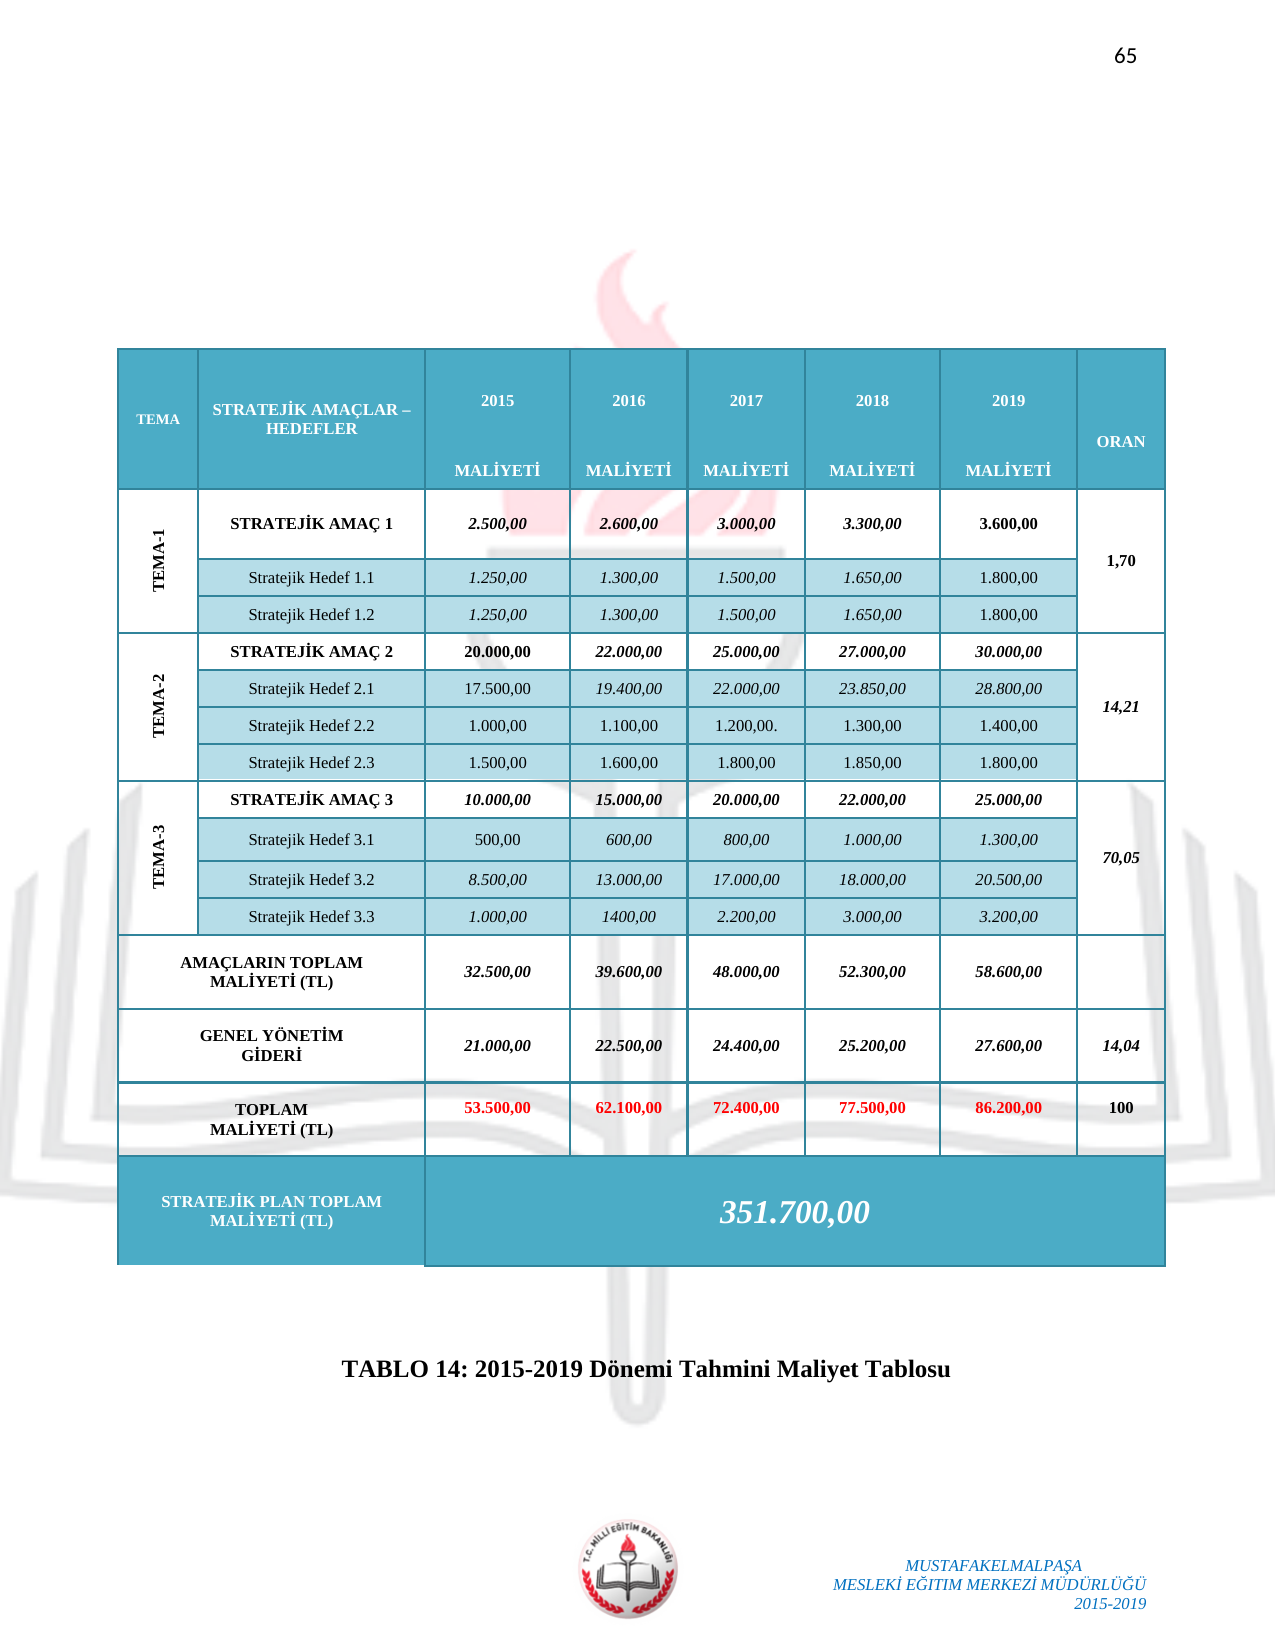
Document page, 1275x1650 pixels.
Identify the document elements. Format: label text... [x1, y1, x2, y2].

table_cell GENEL YÖNETİM GİDERİ [119, 1010, 424, 1081]
table_cell STRATEJİK AMAÇ 3 [199, 782, 424, 817]
table_cell 30.000,00 [941, 634, 1076, 669]
table_cell 25.000,00 [689, 634, 804, 669]
table_cell Stratejik Hedef 3.1 [199, 819, 424, 860]
table_cell STRATEJİK AMAÇ 2 [199, 634, 424, 669]
table_cell 27.600,00 [941, 1010, 1076, 1081]
table_cell MALİYETİ [806, 451, 939, 488]
table_cell 1.000,00 [426, 708, 569, 743]
table_cell 70,05 [1078, 782, 1164, 934]
table_cell 27.000,00 [806, 634, 939, 669]
table_cell STRATEJİK AMAÇ 1 [199, 490, 424, 558]
table_cell 600,00 [571, 819, 686, 860]
table_cell 500,00 [426, 819, 569, 860]
table_header 2019 [941, 350, 1076, 451]
table_cell 8.500,00 [426, 862, 569, 897]
table_cell 3.600,00 [941, 490, 1076, 558]
table_cell 1.500,00 [689, 560, 804, 595]
table_cell Stratejik Hedef 2.1 [199, 671, 424, 706]
table_cell 1.300,00 [806, 708, 939, 743]
table_cell AMAÇLARIN TOPLAM MALİYETİ (TL) [119, 936, 424, 1007]
table_cell 1.600,00 [571, 745, 686, 779]
table_cell Stratejik Hedef 1.2 [199, 597, 424, 632]
text TABLO 14: 2015-2019 Dönemi Tahmini Maliyet Tablosu [118, 1354, 1137, 1383]
table_cell 17.500,00 [426, 671, 569, 706]
table_cell 1.800,00 [689, 745, 804, 779]
table_cell 1.300,00 [571, 597, 686, 632]
table_cell 1.500,00 [689, 597, 804, 632]
table_cell 1.300,00 [941, 819, 1076, 860]
table_cell 2.600,00 [571, 490, 686, 558]
picture [571, 1513, 684, 1627]
table_cell 1.800,00 [941, 560, 1076, 595]
table_cell 100 [1078, 1084, 1164, 1155]
table_cell 52.300,00 [806, 936, 939, 1007]
table_cell 2.500,00 [426, 490, 569, 558]
table_cell 1,70 [1078, 490, 1164, 632]
table_cell 22.000,00 [571, 634, 686, 669]
table_cell 1.250,00 [426, 560, 569, 595]
table_header 2015 [426, 350, 569, 451]
table_header 2018 [806, 350, 939, 451]
table_cell 18.000,00 [806, 862, 939, 897]
table_cell 800,00 [689, 819, 804, 860]
table_cell 3.300,00 [806, 490, 939, 558]
table_cell 39.600,00 [571, 936, 686, 1007]
table_cell TEMA-3 [119, 782, 197, 934]
table_cell 28.800,00 [941, 671, 1076, 706]
table_cell 32.500,00 [426, 936, 569, 1007]
table_cell STRATEJİK PLAN TOPLAM MALİYETİ (TL) [119, 1157, 424, 1265]
table_cell 17.000,00 [689, 862, 804, 897]
table_cell 1.250,00 [426, 597, 569, 632]
table_cell 1400,00 [571, 899, 686, 934]
table_cell TEMA-1 [119, 490, 197, 632]
table_cell 58.600,00 [941, 936, 1076, 1007]
table_cell MALİYETİ [941, 451, 1076, 488]
table_cell 53.500,00 [426, 1084, 569, 1155]
table_cell 23.850,00 [806, 671, 939, 706]
table_cell 77.500,00 [806, 1084, 939, 1155]
table_cell 1.000,00 [806, 819, 939, 860]
table_cell 24.400,00 [689, 1010, 804, 1081]
table_cell 1.850,00 [806, 745, 939, 779]
table_cell 25.000,00 [941, 782, 1076, 817]
table_cell 1.800,00 [941, 597, 1076, 632]
table_cell 62.100,00 [571, 1084, 686, 1155]
table_cell MALİYETİ [689, 451, 804, 488]
table_cell 1.100,00 [571, 708, 686, 743]
table_cell 72.400,00 [689, 1084, 804, 1155]
table_cell 3.000,00 [806, 899, 939, 934]
table_cell 1.000,00 [426, 899, 569, 934]
table_header 2016 [571, 350, 686, 451]
table_cell 1.400,00 [941, 708, 1076, 743]
table_cell Stratejik Hedef 2.2 [199, 708, 424, 743]
table_cell 86.200,00 [941, 1084, 1076, 1155]
table_cell TEMA-2 [119, 634, 197, 779]
table_cell 2.200,00 [689, 899, 804, 934]
table_header 2017 [689, 350, 804, 451]
table_cell Stratejik Hedef 3.3 [199, 899, 424, 934]
table_cell Stratejik Hedef 2.3 [199, 745, 424, 779]
table_cell 1.500,00 [426, 745, 569, 779]
table_cell Stratejik Hedef 1.1 [199, 560, 424, 595]
table_cell 10.000,00 [426, 782, 569, 817]
table_header TEMA [119, 350, 197, 488]
table_cell Stratejik Hedef 3.2 [199, 862, 424, 897]
table_cell 20.000,00 [689, 782, 804, 817]
table_cell 13.000,00 [571, 862, 686, 897]
table_cell 22.000,00 [806, 782, 939, 817]
table_cell 1.650,00 [806, 597, 939, 632]
table_cell TOPLAM MALİYETİ (TL) [119, 1084, 424, 1155]
table_cell 14,21 [1078, 634, 1164, 779]
table_cell 22.500,00 [571, 1010, 686, 1081]
table_header ORAN [1078, 350, 1164, 451]
table_cell 14,04 [1078, 1010, 1164, 1081]
table_cell 3.200,00 [941, 899, 1076, 934]
table_cell [1078, 451, 1164, 488]
table_cell 1.650,00 [806, 560, 939, 595]
table_cell 351.700,00 [426, 1157, 1164, 1265]
table_cell 19.400,00 [571, 671, 686, 706]
table_cell 15.000,00 [571, 782, 686, 817]
table_cell [1078, 936, 1164, 1007]
table_cell 20.500,00 [941, 862, 1076, 897]
table_cell 22.000,00 [689, 671, 804, 706]
table_cell 1.200,00. [689, 708, 804, 743]
table_cell 3.000,00 [689, 490, 804, 558]
table_cell 21.000,00 [426, 1010, 569, 1081]
table_cell 1.800,00 [941, 745, 1076, 779]
table_cell 1.300,00 [571, 560, 686, 595]
table_cell MALİYETİ [426, 451, 569, 488]
table_cell MALİYETİ [571, 451, 686, 488]
table_header STRATEJİK AMAÇLAR – HEDEFLER [199, 350, 424, 488]
table_cell 20.000,00 [426, 634, 569, 669]
table_cell 48.000,00 [689, 936, 804, 1007]
table_cell 25.200,00 [806, 1010, 939, 1081]
